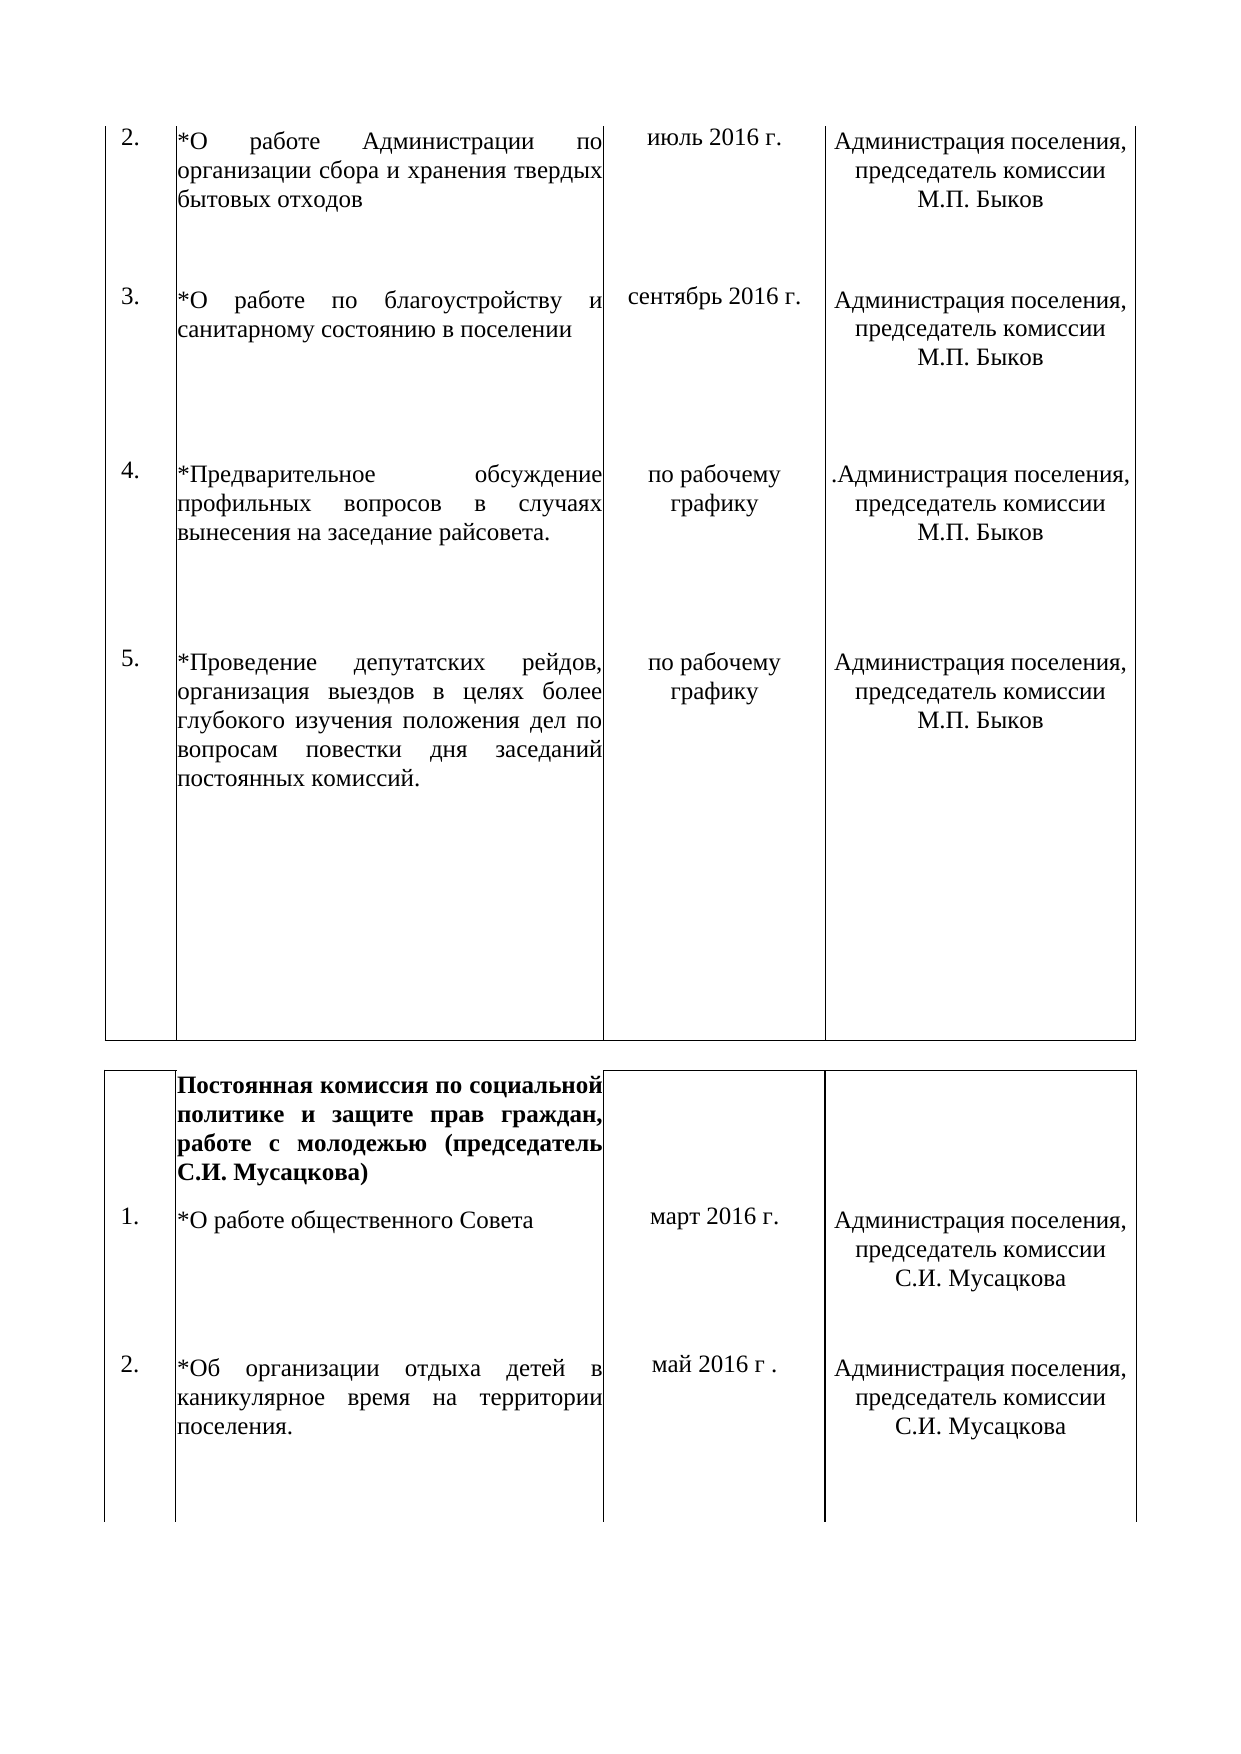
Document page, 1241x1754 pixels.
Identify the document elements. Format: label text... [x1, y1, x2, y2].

table_cell *Проведение депутатских рейдов, организация выездов в целях более глубокого изучения положения дел по вопросам повестки дня заседаний постоянных комиссий. [177, 762, 603, 1040]
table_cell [826, 126, 1135, 286]
table_header [604, 1071, 824, 1206]
table_cell сентябрь 2016 г. [604, 286, 825, 459]
table_cell *Об организации отдыха детей в каникулярное время на территории поселения. [176, 1353, 603, 1522]
table_cell *Предварительное обсуждение профильных вопросов в случаях вынесения на заседание райсовета. [177, 517, 603, 647]
table_cell 3. [106, 286, 176, 459]
table_cell *О работе по благоустройству и санитарному состоянию в поселении [177, 314, 603, 459]
table_cell .Администрация поселения, председатель комиссии М.П. Быков [826, 459, 1135, 647]
table_cell 5. [106, 647, 176, 1040]
table_cell 4. [106, 459, 176, 647]
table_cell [826, 1353, 1136, 1522]
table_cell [826, 286, 1135, 459]
table_cell июль 2016 г. [604, 126, 825, 286]
table_cell *О работе Администрации по организации сбора и хранения твердых бытовых отходов [177, 183, 603, 285]
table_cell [826, 1206, 1136, 1353]
table_cell 2. [106, 126, 176, 286]
table_cell 2. [105, 1353, 175, 1522]
table_header Постоянная комиссия по социальной политике и защите прав граждан, работе с молодежью (председатель С.И. Мусацкова) [176, 1071, 603, 1206]
table_cell Администрация поселения, председатель комиссии М.П. Быков [826, 647, 1135, 1040]
table_cell 1. [105, 1206, 175, 1353]
table_cell март 2016 г. [604, 1206, 824, 1353]
table_cell по рабочему графику [604, 647, 825, 1040]
table_header [826, 1071, 1136, 1206]
table_header [105, 1071, 175, 1206]
table_cell май 2016 г . [604, 1353, 824, 1522]
table_cell *О работе общественного Совета [176, 1206, 603, 1353]
table_cell по рабочему графику [604, 459, 825, 647]
